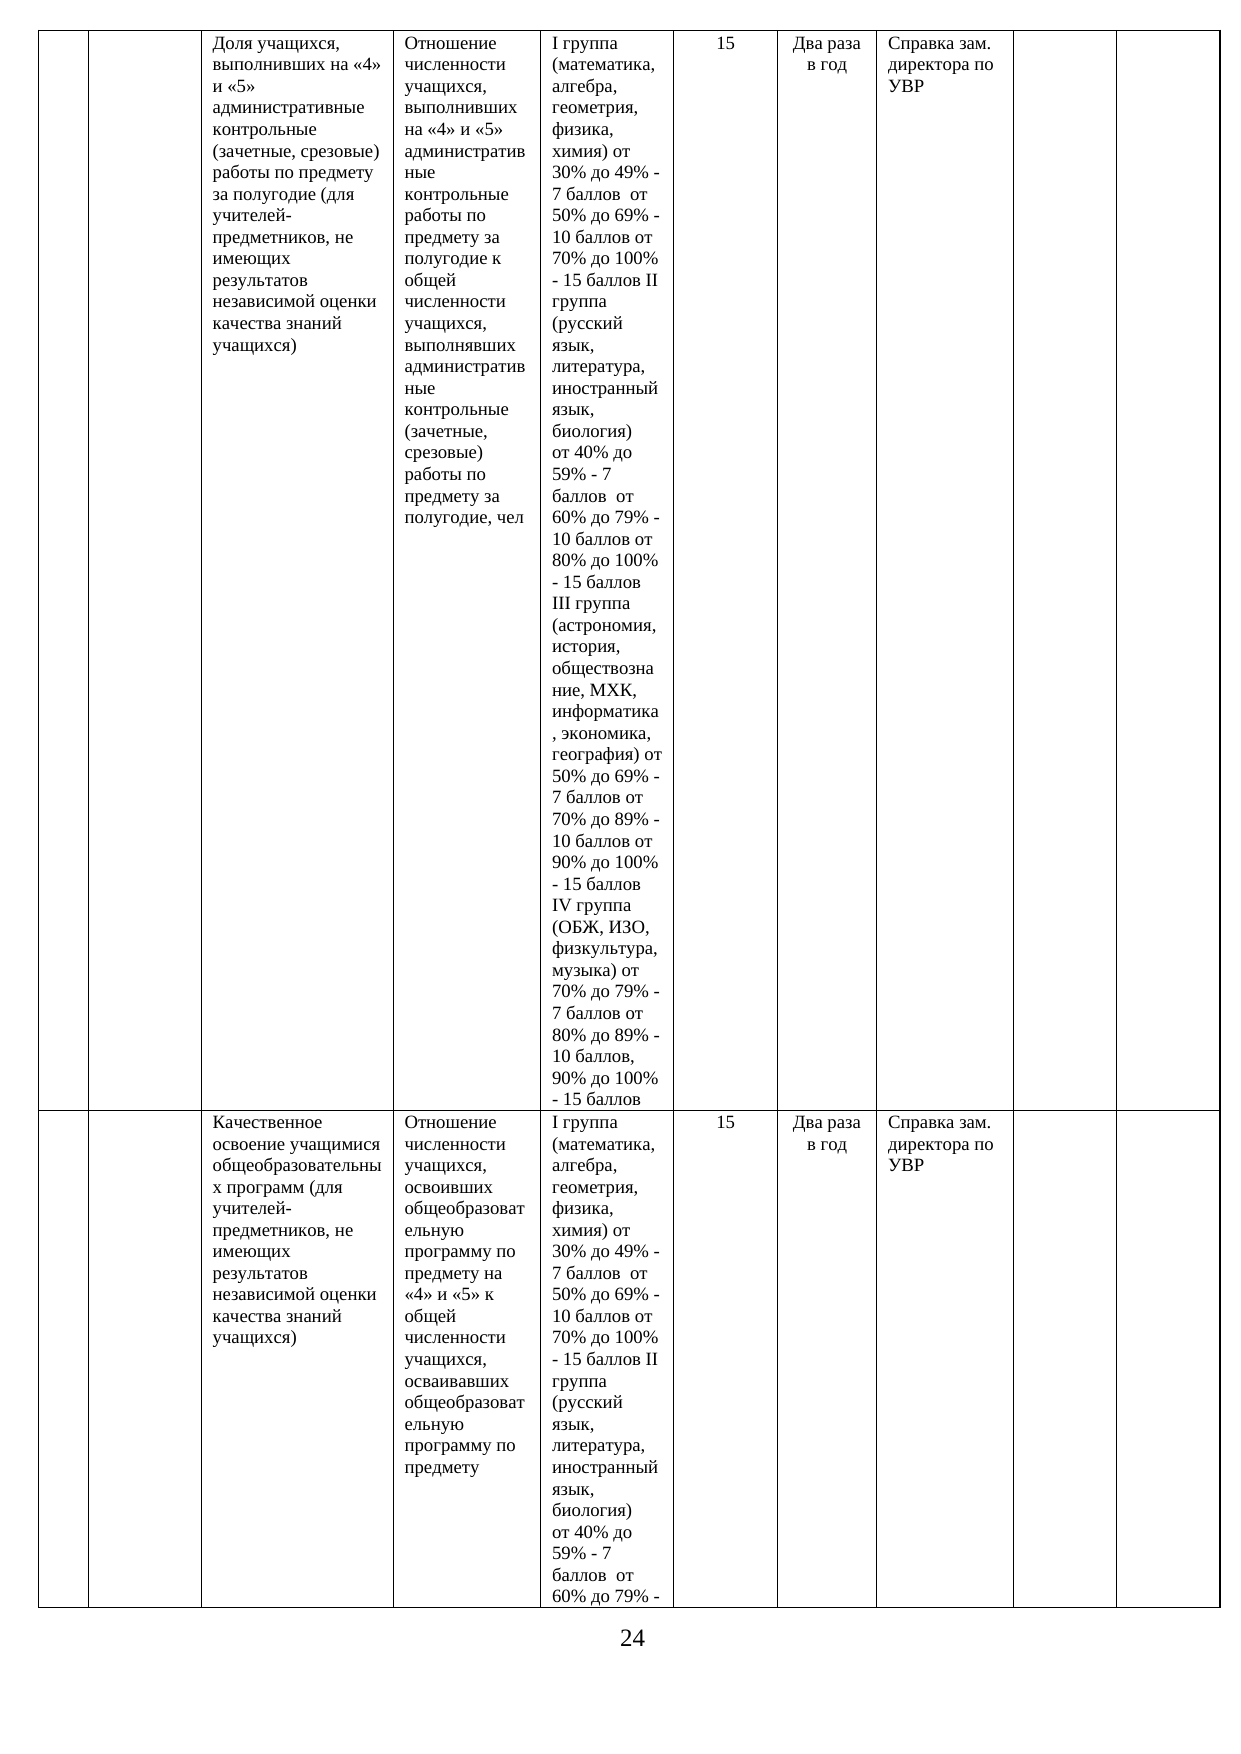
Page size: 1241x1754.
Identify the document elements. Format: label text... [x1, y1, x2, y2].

table_cell [1014, 31, 1116, 1110]
table_cell [39, 31, 88, 1110]
table_cell Доля учащихся, выполнивших на «4» и «5» административные контрольные (зачетные, срезовые) работы по предмету за полугодие (для учителей-предметников, не имеющих результатов независимой оценки качества знаний учащихся) [202, 31, 393, 1110]
table_cell [89, 1111, 201, 1607]
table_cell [877, 1111, 1013, 1607]
table_cell [89, 31, 201, 1110]
table_cell 15 [674, 31, 777, 1110]
table_cell [39, 1111, 88, 1607]
table_cell [1117, 31, 1219, 1110]
table_cell Справка зам. директора по УВР [877, 31, 1013, 1110]
table_cell [1117, 1111, 1219, 1607]
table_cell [202, 1111, 393, 1607]
table_cell [1014, 1111, 1116, 1607]
table_cell Два раза в год [778, 1111, 876, 1607]
table_cell 15 [674, 1111, 777, 1607]
table_cell Отношение численности учащихся, выполнивших на «4» и «5» административные контрольные работы по предмету за полугодие к общей численности учащихся, выполнявших административные контрольные (зачетные, срезовые) работы по предмету за полугодие, чел [394, 31, 540, 1110]
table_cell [541, 1111, 673, 1607]
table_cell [394, 1111, 540, 1607]
table_cell Два раза в год [778, 31, 876, 1110]
